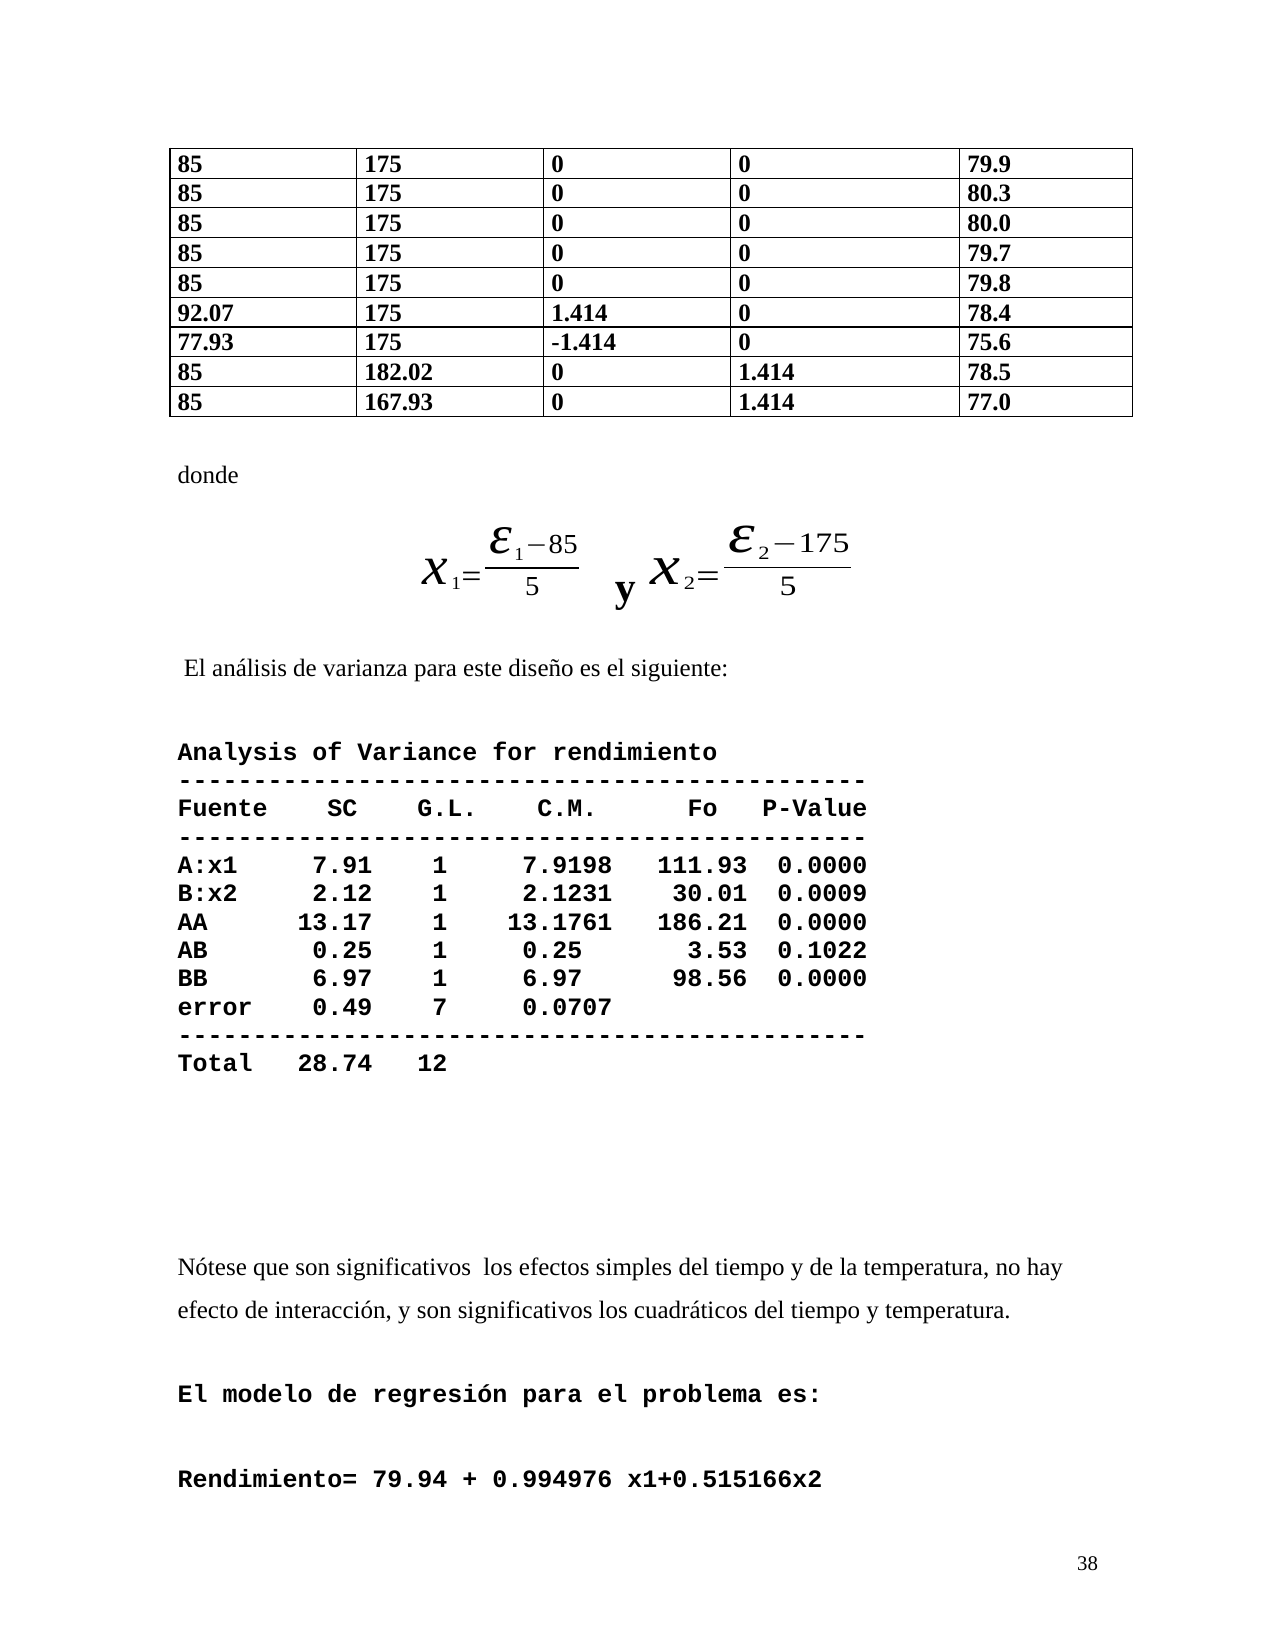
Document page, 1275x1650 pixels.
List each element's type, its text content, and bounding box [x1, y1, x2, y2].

table_cell 78.4 [960, 298, 1132, 326]
table_cell 0 [544, 149, 730, 177]
table_cell 92.07 [171, 298, 356, 326]
table_cell 80.0 [960, 208, 1132, 237]
text Analysis of Variance for rendimiento [177, 739, 1098, 768]
table_cell 0 [544, 179, 730, 207]
text ---------------------------------------------- [177, 824, 1098, 853]
text Fuente SC G.L. C.M. Fo P-Value [177, 796, 1098, 824]
table_cell 0 [731, 149, 959, 177]
table_cell 175 [357, 268, 543, 297]
table_cell 85 [171, 208, 356, 237]
table_cell 175 [357, 298, 543, 326]
table_cell 85 [171, 357, 356, 386]
table_cell 85 [171, 179, 356, 207]
table_cell 1.414 [731, 357, 959, 386]
table_cell 167.93 [357, 387, 543, 416]
table_cell 77.93 [171, 328, 356, 356]
table_cell 75.6 [960, 328, 1132, 356]
table_cell 79.7 [960, 238, 1132, 267]
text AB 0.25 1 0.25 3.53 0.1022 [177, 938, 1098, 966]
table_cell 175 [357, 208, 543, 237]
text AA 13.17 1 13.1761 186.21 0.0000 [177, 909, 1098, 938]
table_cell 80.3 [960, 179, 1132, 207]
table_cell 0 [544, 387, 730, 416]
text El análisis de varianza para este diseño es el siguiente: [177, 653, 1098, 682]
text ---------------------------------------------- [177, 1023, 1098, 1051]
table_cell 0 [731, 179, 959, 207]
table_cell 85 [171, 238, 356, 267]
table_cell 175 [357, 328, 543, 356]
table_cell 0 [544, 238, 730, 267]
table_cell 0 [731, 328, 959, 356]
text A:x1 7.91 1 7.9198 111.93 0.0000 [177, 853, 1098, 881]
table_cell 175 [357, 238, 543, 267]
table_cell -1.414 [544, 328, 730, 356]
table_cell 0 [731, 298, 959, 326]
table_cell 79.9 [960, 149, 1132, 177]
text BB 6.97 1 6.97 98.56 0.0000 [177, 966, 1098, 994]
text Rendimiento= 79.94 + 0.994976 x1+0.515166x2 [177, 1466, 1098, 1494]
text Total 28.74 12 [177, 1051, 1098, 1079]
table_cell 175 [357, 149, 543, 177]
table_cell 0 [731, 208, 959, 237]
table_cell 0 [544, 268, 730, 297]
table_cell 1.414 [544, 298, 730, 326]
text donde [177, 460, 1098, 489]
text B:x2 2.12 1 2.1231 30.01 0.0009 [177, 881, 1098, 909]
table_cell 78.5 [960, 357, 1132, 386]
table_cell 0 [731, 268, 959, 297]
table_cell 182.02 [357, 357, 543, 386]
table_cell 77.0 [960, 387, 1132, 416]
text ---------------------------------------------- [177, 768, 1098, 796]
table_cell 85 [171, 268, 356, 297]
table_cell 79.8 [960, 268, 1132, 297]
text Nótese que son significativos los efectos simples del tiempo y de la temperatura, no hay efecto de interacción, y son significativos los cuadráticos del tiempo y temperatura. [177, 1252, 1098, 1324]
table_cell 0 [731, 238, 959, 267]
table_cell 0 [544, 208, 730, 237]
text error 0.49 7 0.0707 [177, 994, 1098, 1023]
table_cell 175 [357, 179, 543, 207]
text El modelo de regresión para el problema es: [177, 1381, 1098, 1409]
text y [177, 503, 1098, 610]
table_cell 85 [171, 387, 356, 416]
table_cell 0 [544, 357, 730, 386]
table_cell 85 [171, 149, 356, 177]
table_cell 1.414 [731, 387, 959, 416]
